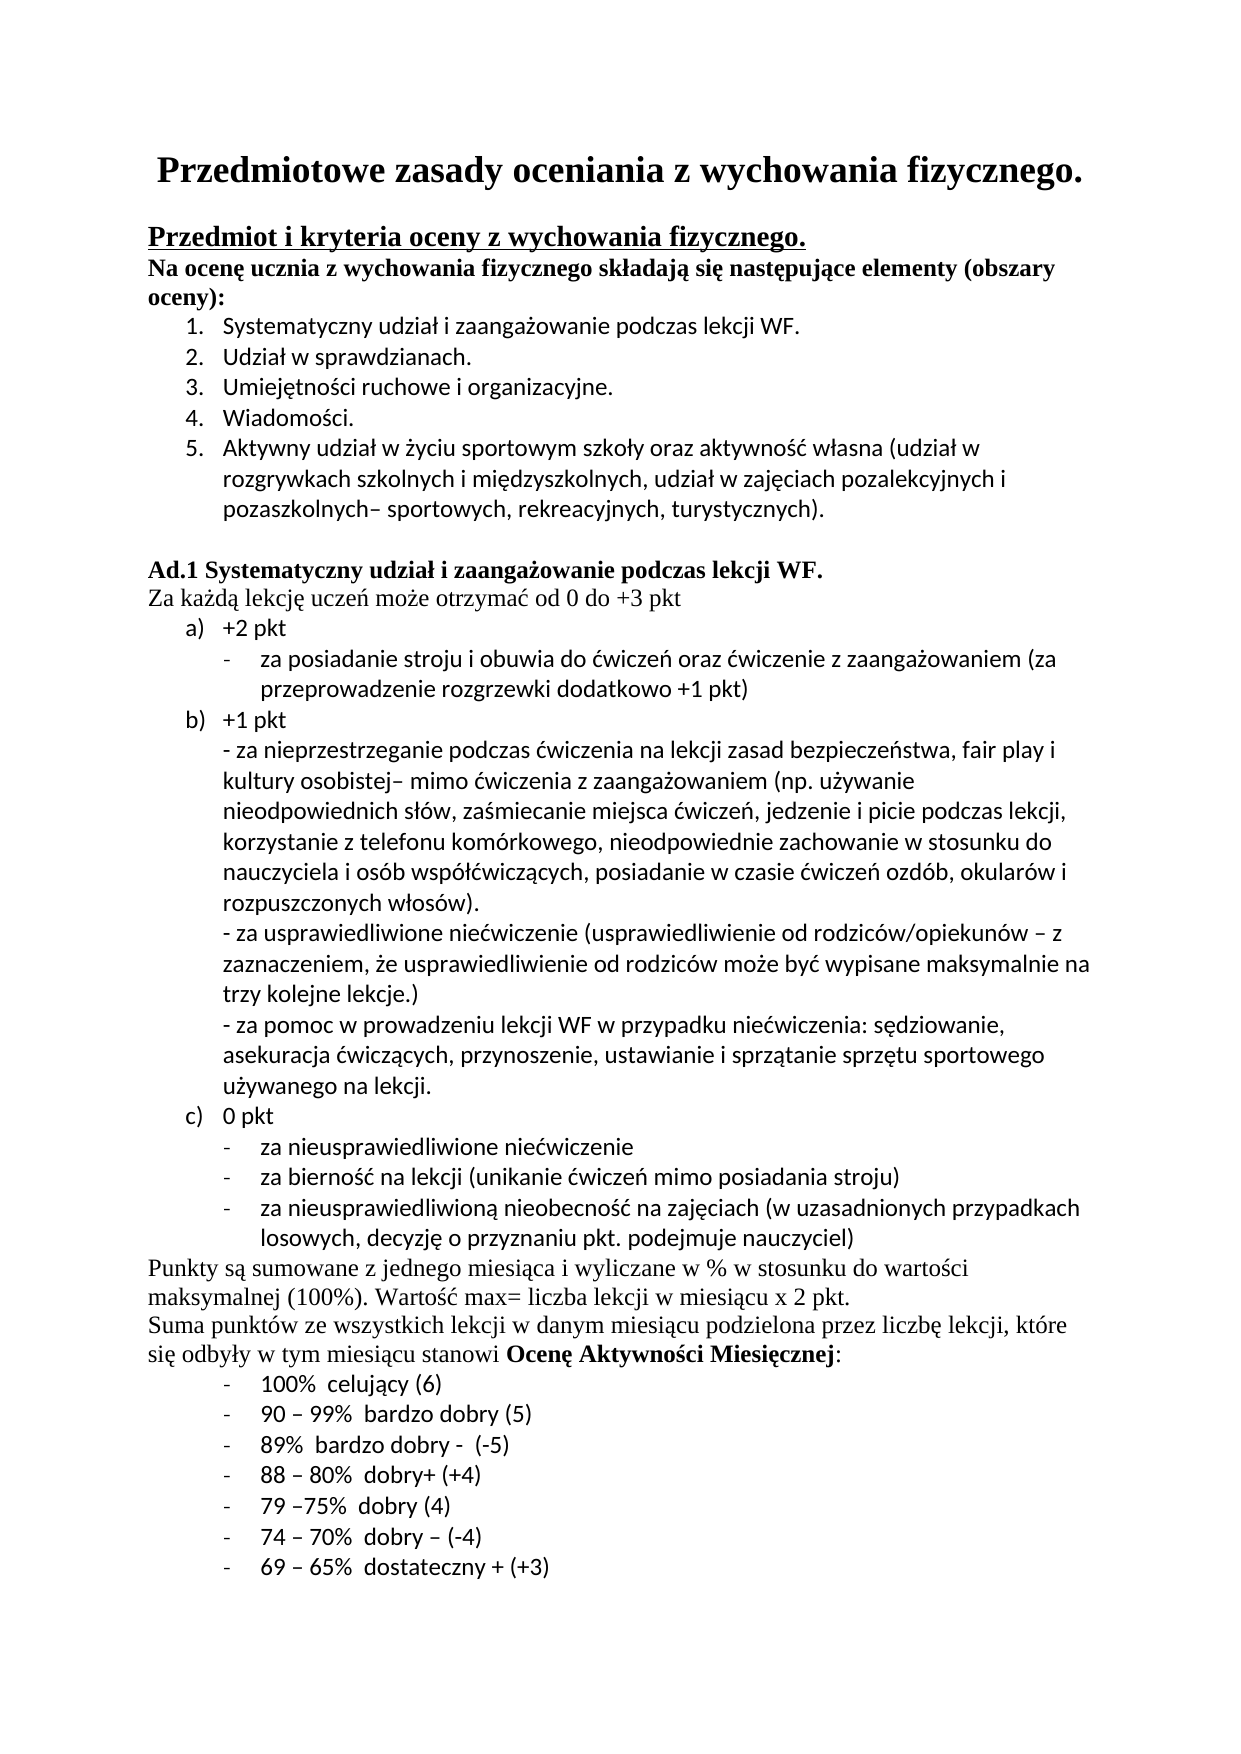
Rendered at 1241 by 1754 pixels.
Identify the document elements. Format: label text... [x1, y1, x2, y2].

list 100% celujący (6) [223, 1368, 1093, 1399]
list Umiejętności ruchowe i organizacyjne. [185, 372, 1093, 402]
text Ad.1 Systematyczny udział i zaangażowanie podczas lekcji WF. [148, 555, 1093, 583]
list za posiadanie stroju i obuwia do ćwiczeń oraz ćwiczenie z zaangażowaniem (za przeprowadzenie rozgrzewki dodatkowo +1 pkt) [223, 643, 1093, 704]
text Przedmiot i kryteria oceny z wychowania fizycznego. [148, 219, 1093, 253]
list 69 – 65% dostateczny + (+3) [223, 1551, 1093, 1582]
list +2 pkt [185, 612, 1093, 643]
text Na ocenę ucznia z wychowania fizycznego składają się następujące elementy (obszary oceny): [148, 253, 1093, 311]
list 88 – 80% dobry+ (+4) [223, 1460, 1093, 1490]
list Udział w sprawdzianach. [185, 341, 1093, 372]
text Za każdą lekcję uczeń może otrzymać od 0 do +3 pkt [148, 583, 1093, 612]
list +1 pkt [185, 704, 1093, 734]
text Punkty są sumowane z jednego miesiąca i wyliczane w % w stosunku do wartości maksymalnej (100%). Wartość max= liczba lekcji w miesiącu x 2 pkt. [148, 1253, 1093, 1311]
list za nieusprawiedliwione niećwiczenie [223, 1131, 1093, 1162]
list Systematyczny udział i zaangażowanie podczas lekcji WF. [185, 311, 1093, 341]
list 74 – 70% dobry – (-4) [223, 1521, 1093, 1551]
list Aktywny udział w życiu sportowym szkoły oraz aktywność własna (udział w rozgrywkach szkolnych i międzyszkolnych, udział w zajęciach pozalekcyjnych i pozaszkolnych– sportowych, rekreacyjnych, turystycznych). [185, 433, 1093, 524]
list Wiadomości. [185, 402, 1093, 433]
list - za nieprzestrzeganie podczas ćwiczenia na lekcji zasad bezpieczeństwa, fair play i kultury osobistej– mimo ćwiczenia z zaangażowaniem (np. używanie nieodpowiednich słów, zaśmiecanie miejsca ćwiczeń, jedzenie i picie podczas lekcji, korzystanie z telefonu komórkowego, nieodpowiednie zachowanie w stosunku do nauczyciela i osób współćwiczących, posiadanie w czasie ćwiczeń ozdób, okularów i rozpuszczonych włosów). [223, 734, 1093, 917]
text Suma punktów ze wszystkich lekcji w danym miesiącu podzielona przez liczbę lekcji, które się odbyły w tym miesiącu stanowi Ocenę Aktywności Miesięcznej: [148, 1311, 1093, 1368]
list - za pomoc w prowadzeniu lekcji WF w przypadku niećwiczenia: sędziowanie, asekuracja ćwiczących, przynoszenie, ustawianie i sprzątanie sprzętu sportowego używanego na lekcji. [223, 1009, 1093, 1101]
list - za usprawiedliwione niećwiczenie (usprawiedliwienie od rodziców/opiekunów – z zaznaczeniem, że usprawiedliwienie od rodziców może być wypisane maksymalnie na trzy kolejne lekcje.) [223, 917, 1093, 1009]
list 0 pkt [185, 1101, 1093, 1131]
list za nieusprawiedliwioną nieobecność na zajęciach (w uzasadnionych przypadkach losowych, decyzję o przyznaniu pkt. podejmuje nauczyciel) [223, 1192, 1093, 1253]
list za bierność na lekcji (unikanie ćwiczeń mimo posiadania stroju) [223, 1162, 1093, 1192]
list 79 –75% dobry (4) [223, 1490, 1093, 1521]
text Przedmiotowe zasady oceniania z wychowania fizycznego. [148, 148, 1093, 191]
list 90 – 99% bardzo dobry (5) [223, 1399, 1093, 1429]
list 89% bardzo dobry - (-5) [223, 1429, 1093, 1460]
